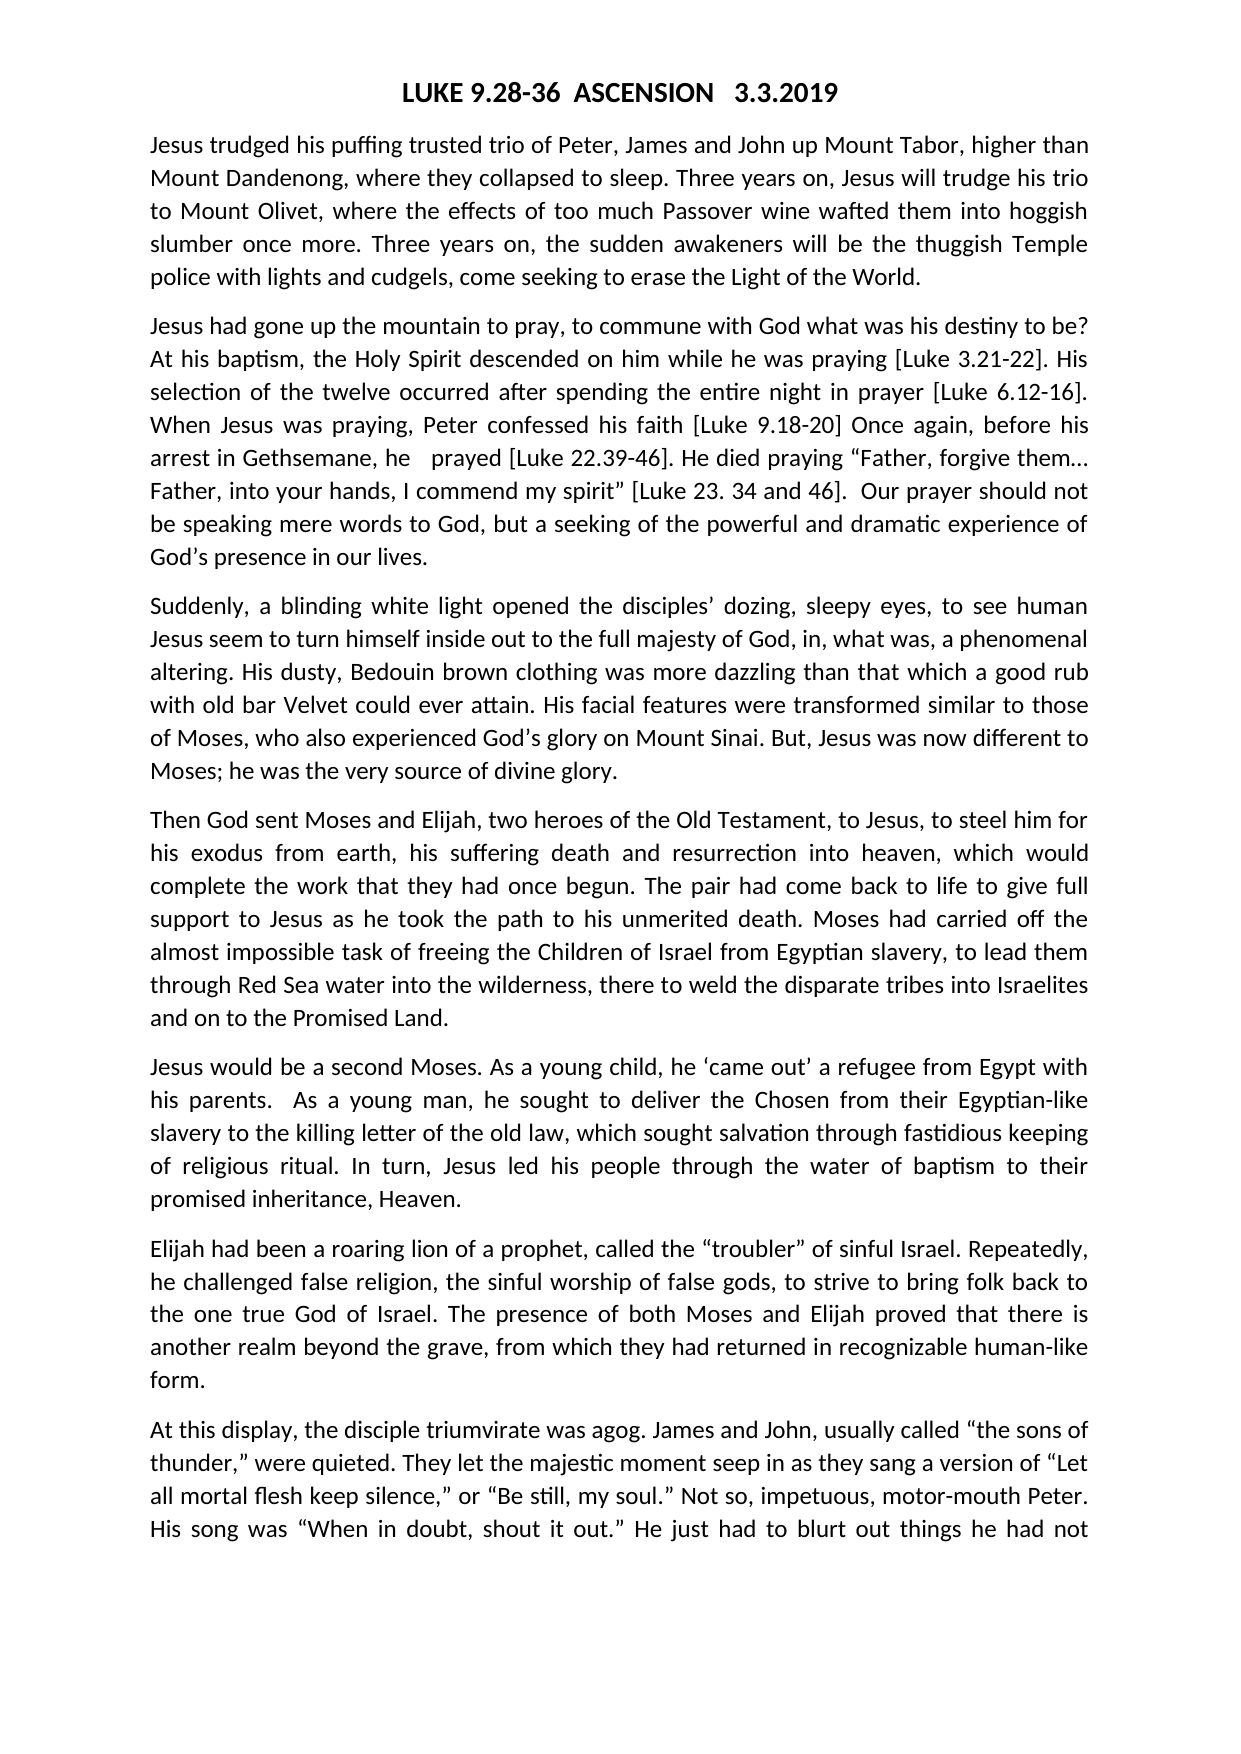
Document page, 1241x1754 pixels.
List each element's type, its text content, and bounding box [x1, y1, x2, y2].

text Elijah had been a roaring lion of a prophet, called the “troubler” of sinful Israel. Repeatedly, he challenged false religion, the sinful worship of false gods, to strive to bring folk back to the one true God of Israel. The presence of both Moses and Elijah proved that there is another realm beyond the grave, from which they had returned in recognizable human-like form. [150, 1233, 1090, 1395]
text Jesus had gone up the mountain to pray, to commune with God what was his destiny to be? At his baptism, the Holy Spirit descended on him while he was praying [Luke 3.21-22]. His selection of the twelve occurred after spending the entire night in prayer [Luke 6.12-16]. When Jesus was praying, Peter confessed his faith [Luke 9.18-20] Once again, before his arrest in Gethsemane, he prayed [Luke 22.39-46]. He died praying “Father, forgive them…Father, into your hands, I commend my spirit” [Luke 23. 34 and 46]. Our prayer should not be speaking mere words to God, but a seeking of the powerful and dramatic experience of God’s presence in our lives. [150, 310, 1090, 571]
text Then God sent Moses and Elijah, two heroes of the Old Testament, to Jesus, to steel him for his exodus from earth, his suffering death and resurrection into heaven, which would complete the work that they had once begun. The pair had come back to life to give full support to Jesus as he took the path to his unmerited death. Moses had carried off the almost impossible task of freeing the Children of Israel from Egyptian slavery, to lead them through Red Sea water into the wilderness, there to weld the disparate tribes into Israelites and on to the Promised Land. [150, 804, 1090, 1032]
text LUKE 9.28-36 ASCENSION 3.3.2019 [150, 74, 1090, 109]
text Jesus trudged his puffing trusted trio of Peter, James and John up Mount Tabor, higher than Mount Dandenong, where they collapsed to sleep. Three years on, Jesus will trudge his trio to Mount Olivet, where the effects of too much Passover wine wafted them into hoggish slumber once more. Three years on, the sudden awakeners will be the thuggish Temple police with lights and cudgels, come seeking to erase the Light of the World. [150, 129, 1090, 291]
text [150, 1414, 1090, 1543]
text Jesus would be a second Moses. As a young child, he ‘came out’ a refugee from Egypt with his parents. As a young man, he sought to deliver the Chosen from their Egyptian-like slavery to the killing letter of the old law, which sought salvation through fastidious keeping of religious ritual. In turn, Jesus led his people through the water of baptism to their promised inheritance, Heaven. [150, 1051, 1090, 1214]
text Suddenly, a blinding white light opened the disciples’ dozing, sleepy eyes, to see human Jesus seem to turn himself inside out to the full majesty of God, in, what was, a phenomenal altering. His dusty, Bedouin brown clothing was more dazzling than that which a good rub with old bar Velvet could ever attain. His facial features were transformed similar to those of Moses, who also experienced God’s glory on Mount Sinai. But, Jesus was now different to Moses; he was the very source of divine glory. [150, 590, 1090, 785]
